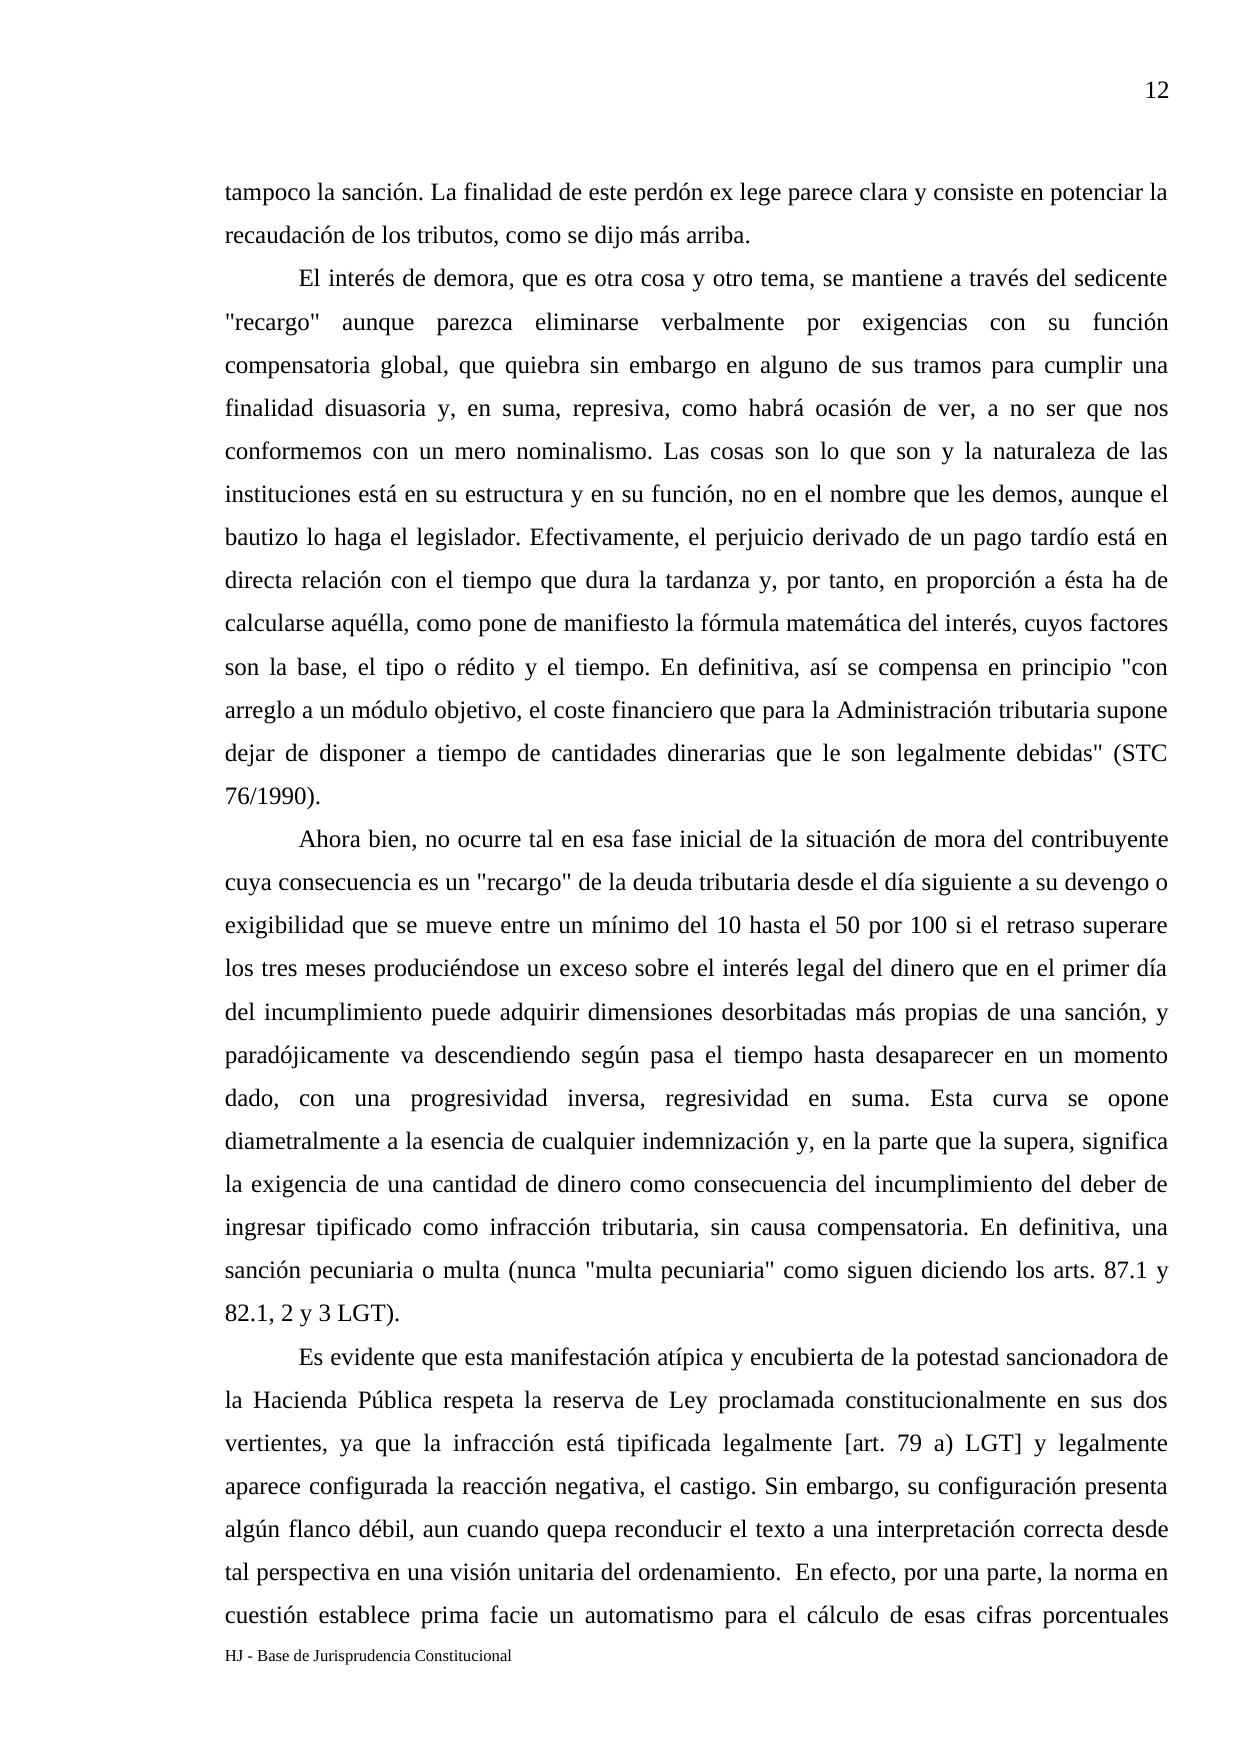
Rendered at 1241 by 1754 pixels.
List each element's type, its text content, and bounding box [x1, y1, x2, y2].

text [224, 177, 1169, 249]
text El interés de demora, que es otra cosa y otro tema, se mantiene a través del sedicente "recargo" aunque parezca eliminarse verbalmente por exigencias con su función compensatoria global, que quiebra sin embargo en alguno de sus tramos para cumplir una finalidad disuasoria y, en suma, represiva, como habrá ocasión de ver, a no ser que nos conformemos con un mero nominalismo. Las cosas son lo que son y la naturaleza de las instituciones está en su estructura y en su función, no en el nombre que les demos, aunque el bautizo lo haga el legislador. Efectivamente, el perjuicio derivado de un pago tardío está en directa relación con el tiempo que dura la tardanza y, por tanto, en proporción a ésta ha de calcularse aquélla, como pone de manifiesto la fórmula matemática del interés, cuyos factores son la base, el tipo o rédito y el tiempo. En definitiva, así se compensa en principio "con arreglo a un módulo objetivo, el coste financiero que para la Administración tributaria supone dejar de disponer a tiempo de cantidades dinerarias que le son legalmente debidas" (STC 76/1990). [224, 263, 1169, 810]
text Ahora bien, no ocurre tal en esa fase inicial de la situación de mora del contribuyente cuya consecuencia es un "recargo" de la deuda tributaria desde el día siguiente a su devengo o exigibilidad que se mueve entre un mínimo del 10 hasta el 50 por 100 si el retraso superare los tres meses produciéndose un exceso sobre el interés legal del dinero que en el primer día del incumplimiento puede adquirir dimensiones desorbitadas más propias de una sanción, y paradójicamente va descendiendo según pasa el tiempo hasta desaparecer en un momento dado, con una progresividad inversa, regresividad en suma. Esta curva se opone diametralmente a la esencia de cualquier indemnización y, en la parte que la supera, significa la exigencia de una cantidad de dinero como consecuencia del incumplimiento del deber de ingresar tipificado como infracción tributaria, sin causa compensatoria. En definitiva, una sanción pecuniaria o multa (nunca "multa pecuniaria" como siguen diciendo los arts. 87.1 y 82.1, 2 y 3 LGT). [224, 824, 1169, 1327]
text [224, 1342, 1169, 1629]
